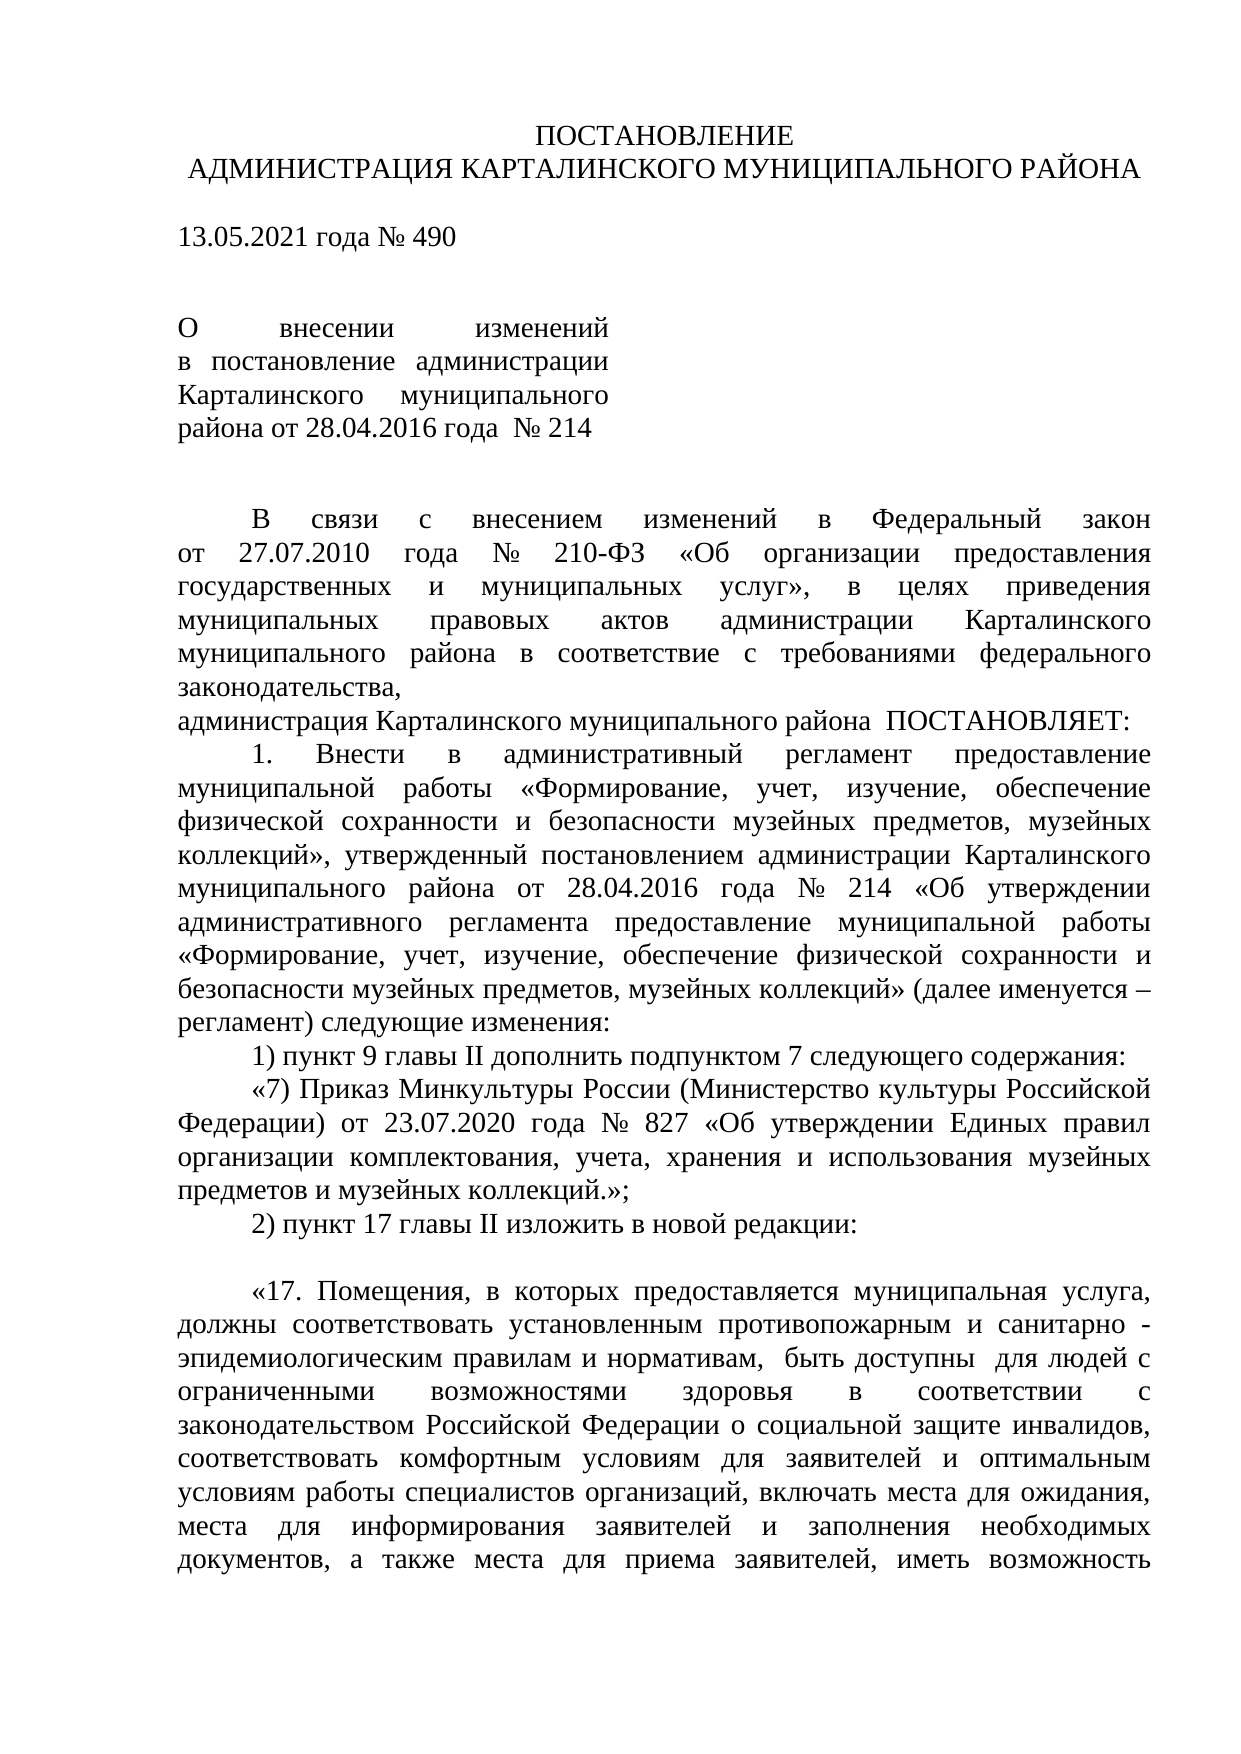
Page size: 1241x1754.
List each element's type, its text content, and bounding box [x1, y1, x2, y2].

text АДМИНИСТРАЦИЯ КАРТАЛИНСКОГО МУНИЦИПАЛЬНОГО РАЙОНА [177, 152, 1152, 185]
text администрация Карталинского муниципального района ПОСТАНОВЛЯЕТ: [177, 703, 1152, 736]
text 2) пункт 17 главы II изложить в новой редакции: [177, 1206, 1152, 1239]
table_header О внесении изменений в постановление администрации Карталинского муниципального района от 28.04.2016 года № 214 [166, 310, 620, 444]
text 13.05.2021 года № 490 [177, 219, 1152, 252]
text 1) пункт 9 главы II дополнить подпунктом 7 следующего содержания: [177, 1038, 1152, 1072]
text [177, 1273, 1152, 1575]
text ПОСТАНОВЛЕНИЕ [177, 118, 1152, 152]
text «7) Приказ Минкультуры России (Министерство культуры Российской Федерации) от 23.07.2020 года № 827 «Об утверждении Единых правил организации комплектования, учета, хранения и использования музейных предметов и музейных коллекций.»; [177, 1072, 1152, 1206]
text В связи с внесением изменений в Федеральный закон от 27.07.2010 года № 210-ФЗ «Об организации предоставления государственных и муниципальных услуг», в целях приведения муниципальных правовых актов администрации Карталинского муниципального района в соответствие с требованиями федерального законодательства, [177, 501, 1152, 703]
text 1. Внести в административный регламент предоставление муниципальной работы «Формирование, учет, изучение, обеспечение физической сохранности и безопасности музейных предметов, музейных коллекций», утвержденный постановлением администрации Карталинского муниципального района от 28.04.2016 года № 214 «Об утверждении административного регламента предоставление муниципальной работы «Формирование, учет, изучение, обеспечение физической сохранности и безопасности музейных предметов, музейных коллекций» (далее именуется – регламент) следующие изменения: [177, 736, 1152, 1038]
